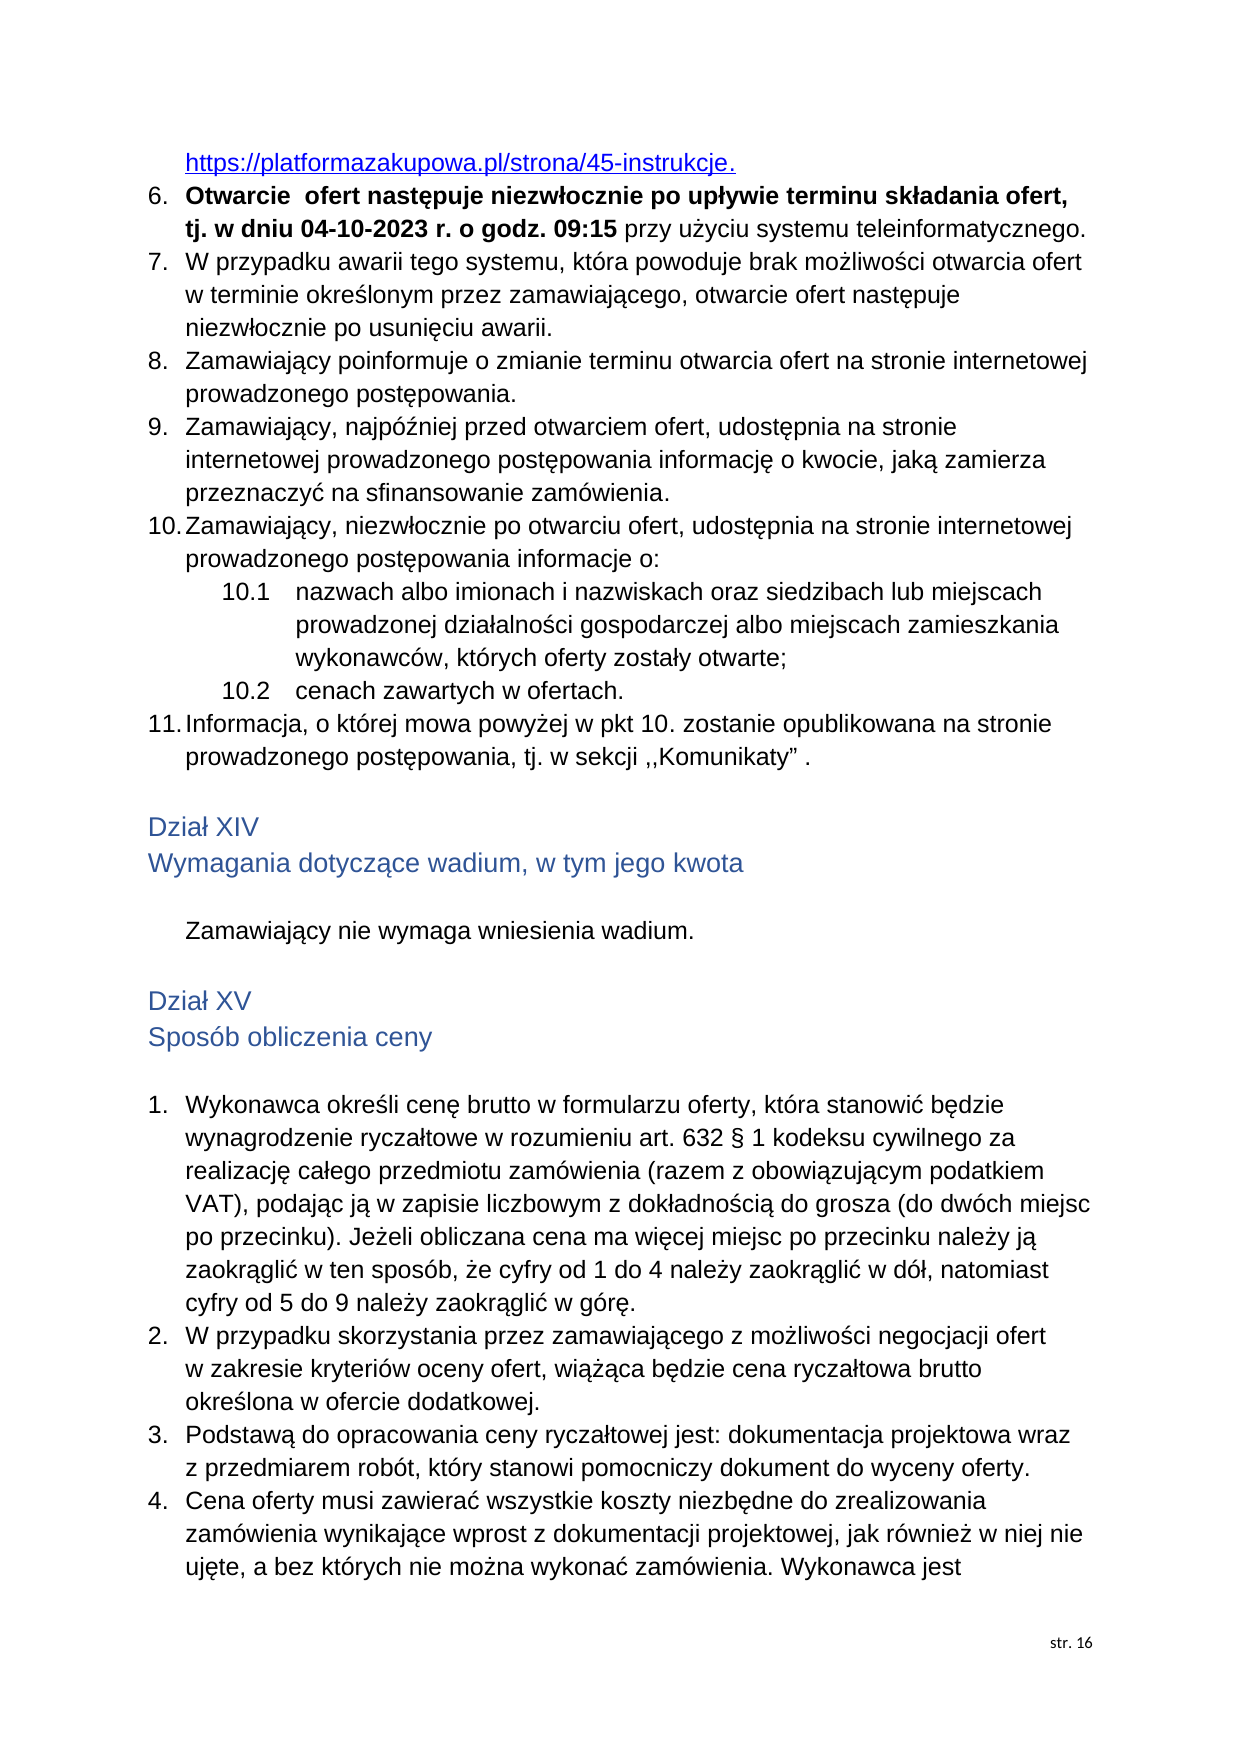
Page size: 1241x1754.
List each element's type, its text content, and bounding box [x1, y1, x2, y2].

list Zamawiający, niezwłocznie po otwarciu ofert, udostępnia na stronie internetowej prowadzonego postępowania informacje o: [148, 511, 1093, 573]
list Podstawą do opracowania ceny ryczałtowej jest: dokumentacja projektowa wraz z przedmiarem robót, który stanowi pomocniczy dokument do wyceny oferty. [148, 1420, 1093, 1482]
list cenach zawartych w ofertach. [221, 676, 1093, 705]
list Zamawiający nie wymaga wniesienia wadium. [185, 916, 1093, 944]
subtitle Dział XV [148, 985, 1093, 1016]
text https://platformazakupowa.pl/strona/45-instrukcje. [185, 148, 1093, 176]
list Zamawiający poinformuje o zmianie terminu otwarcia ofert na stronie internetowej prowadzonego postępowania. [148, 346, 1093, 407]
list W przypadku skorzystania przez zamawiającego z możliwości negocjacji ofert w zakresie kryteriów oceny ofert, wiążąca będzie cena ryczałtowa brutto określona w ofercie dodatkowej. [148, 1321, 1093, 1416]
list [148, 1486, 1093, 1581]
list Wykonawca określi cenę brutto w formularzu oferty, która stanowić będzie wynagrodzenie ryczałtowe w rozumieniu art. 632 § 1 kodeksu cywilnego za realizację całego przedmiotu zamówienia (razem z obowiązującym podatkiem VAT), podając ją w zapisie liczbowym z dokładnością do grosza (do dwóch miejsc po przecinku). Jeżeli obliczana cena ma więcej miejsc po przecinku należy ją zaokrąglić w ten sposób, że cyfry od 1 do 4 należy zaokrąglić w dół, natomiast cyfry od 5 do 9 należy zaokrąglić w górę. [148, 1090, 1093, 1317]
list Zamawiający, najpóźniej przed otwarciem ofert, udostępnia na stronie internetowej prowadzonego postępowania informację o kwocie, jaką zamierza przeznaczyć na sfinansowanie zamówienia. [148, 412, 1093, 507]
subtitle Wymagania dotyczące wadium, w tym jego kwota [148, 847, 1093, 878]
list Otwarcie ofert następuje niezwłocznie po upływie terminu składania ofert, tj. w dniu 04-10-2023 r. o godz. 09:15 przy użyciu systemu teleinformatycznego. [148, 181, 1093, 242]
subtitle Sposób obliczenia ceny [148, 1021, 1093, 1052]
subtitle Dział XIV [148, 811, 1093, 842]
list W przypadku awarii tego systemu, która powoduje brak możliwości otwarcia ofert w terminie określonym przez zamawiającego, otwarcie ofert następuje niezwłocznie po usunięciu awarii. [148, 247, 1093, 341]
list nazwach albo imionach i nazwiskach oraz siedzibach lub miejscach prowadzonej działalności gospodarczej albo miejscach zamieszkania wykonawców, których oferty zostały otwarte; [221, 577, 1093, 672]
list Informacja, o której mowa powyżej w pkt 10. zostanie opublikowana na stronie prowadzonego postępowania, tj. w sekcji ,,Komunikaty” . [148, 709, 1093, 771]
